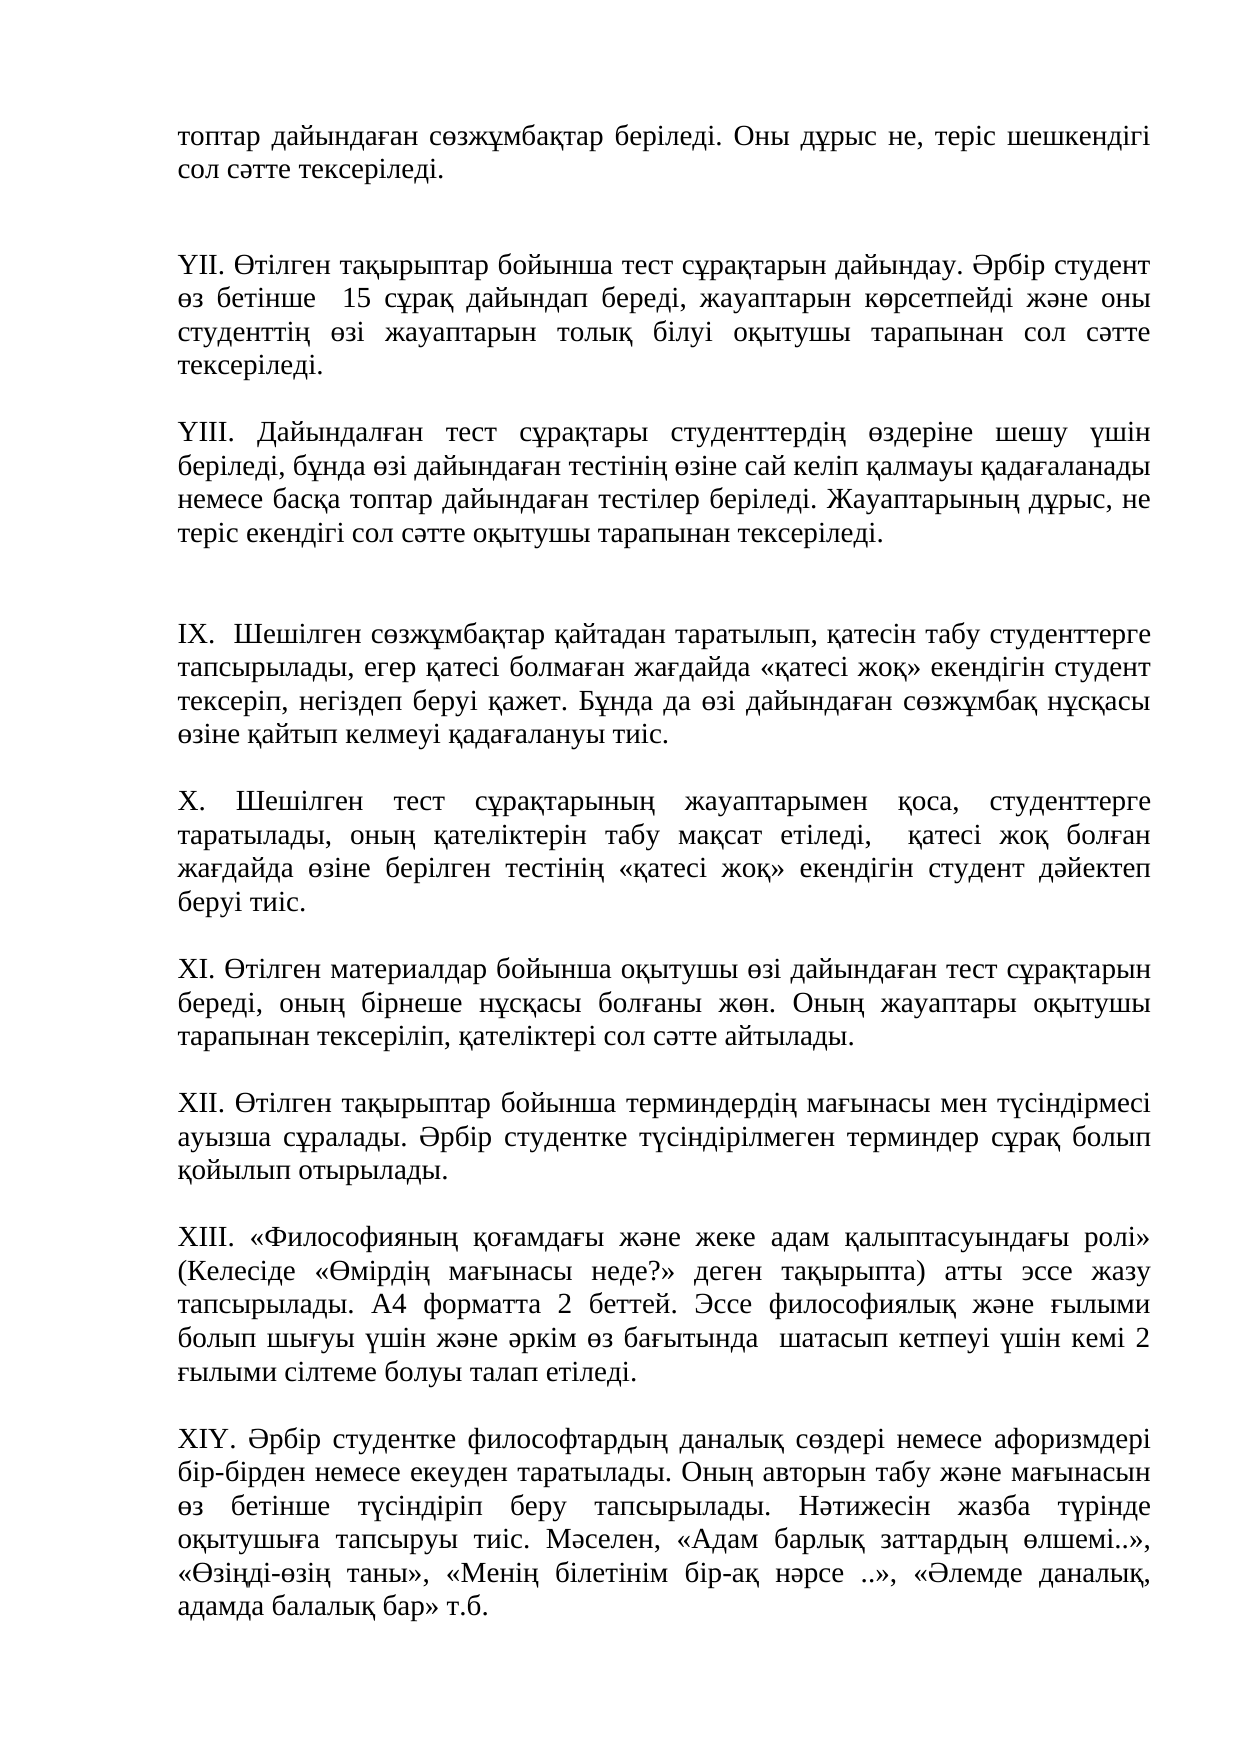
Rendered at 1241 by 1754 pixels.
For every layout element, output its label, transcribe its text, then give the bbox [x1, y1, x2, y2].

text ХІҮ. Әрбір студентке философтардың даналық сөздері немесе афоризмдері бір-бірден немесе екеуден таратылады. Оның авторын табу және мағынасын өз бетінше түсіндіріп беру тапсырылады. Нәтижесін жазба түрінде оқытушыға тапсыруы тиіс. Мәселен, «Адам барлық заттардың өлшемі..», «Өзіңді-өзің таны», «Менің білетінім бір-ақ нәрсе ..», «Әлемде даналық, адамда балалық бар» т.б. [177, 1421, 1152, 1622]
text ХІІ. Өтілген тақырыптар бойынша терминдердің мағынасы мен түсіндірмесі ауызша сұралады. Әрбір студентке түсіндірілмеген терминдер сұрақ болып қойылып отырылады. [177, 1085, 1152, 1186]
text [177, 118, 1152, 185]
text ҮІІ. Өтілген тақырыптар бойынша тест сұрақтарын дайындау. Әрбір студент өз бетінше 15 сұрақ дайындап береді, жауаптарын көрсетпейді және оны студенттің өзі жауаптарын толық білуі оқытушы тарапынан сол сәтте тексеріледі. [177, 247, 1152, 381]
text ХІ. Өтілген материалдар бойынша оқытушы өзі дайындаған тест сұрақтарын береді, оның бірнеше нұсқасы болғаны жөн. Оның жауаптары оқытушы тарапынан тексеріліп, қателіктері сол сәтте айтылады. [177, 951, 1152, 1052]
text Х. Шешілген тест сұрақтарының жауаптарымен қоса, студенттерге таратылады, оның қателіктерін табу мақсат етіледі, қатесі жоқ болған жағдайда өзіне берілген тестінің «қатесі жоқ» екендігін студент дәйектеп беруі тиіс. [177, 783, 1152, 918]
text ҮІІІ. Дайындалған тест сұрақтары студенттердің өздеріне шешу үшін беріледі, бұнда өзі дайындаған тестінің өзіне сай келіп қалмауы қадағаланады немесе басқа топтар дайындаған тестілер беріледі. Жауаптарының дұрыс, не теріс екендігі сол сәтте оқытушы тарапынан тексеріледі. [177, 414, 1152, 549]
text ІХ. Шешілген сөзжұмбақтар қайтадан таратылып, қатесін табу студенттерге тапсырылады, егер қатесі болмаған жағдайда «қатесі жоқ» екендігін студент тексеріп, негіздеп беруі қажет. Бұнда да өзі дайындаған сөзжұмбақ нұсқасы өзіне қайтып келмеуі қадағалануы тиіс. [177, 616, 1152, 750]
text ХІІІ. «Философияның қоғамдағы және жеке адам қалыптасуындағы ролі» (Келесіде «Өмірдің мағынасы неде?» деген тақырыпта) атты эссе жазу тапсырылады. А4 форматта 2 беттей. Эссе философиялық және ғылыми болып шығуы үшін және әркім өз бағытында шатасып кетпеуі үшін кемі 2 ғылыми сілтеме болуы талап етіледі. [177, 1219, 1152, 1387]
